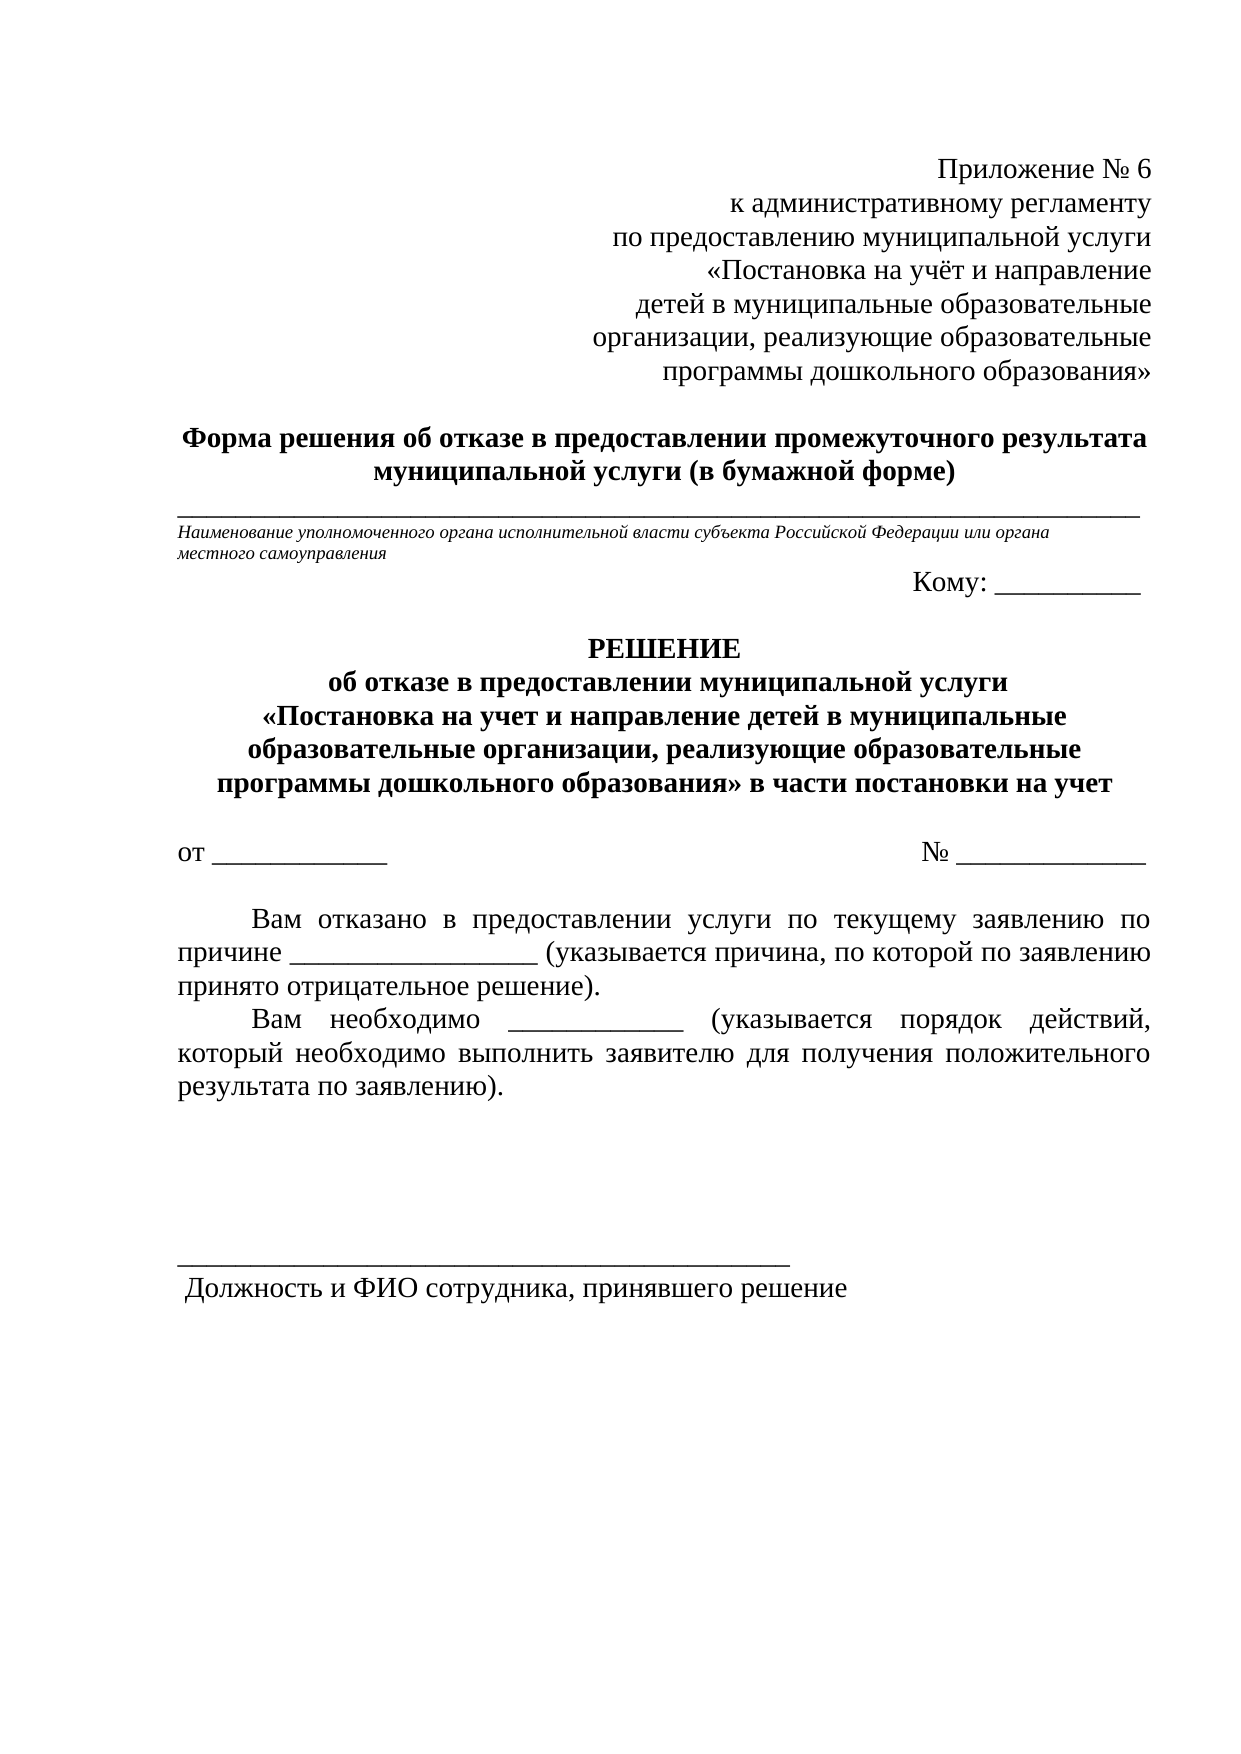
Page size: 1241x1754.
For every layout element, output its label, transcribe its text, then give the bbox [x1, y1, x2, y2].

text от ____________ № _____________ [177, 834, 1152, 867]
text Форма решения об отказе в предоставлении промежуточного результата муниципальной услуги (в бумажной форме) [177, 420, 1152, 487]
text Должность и ФИО сотрудника, принявшего решение [177, 1270, 1152, 1303]
text «Постановка на учёт и направление [177, 252, 1152, 286]
text __________________________________________________________________ [177, 487, 1152, 521]
text организации, реализующие образовательные [177, 319, 1152, 353]
text Вам отказано в предоставлении услуги по текущему заявлению по причине _________________ (указывается причина, по которой по заявлению принято отрицательное решение). [177, 901, 1152, 1001]
text программы дошкольного образования» [177, 353, 1152, 386]
text «Постановка на учет и направление детей в муниципальные образовательные организации, реализующие образовательные программы дошкольного образования» в части постановки на учет [177, 698, 1152, 799]
text РЕШЕНИЕ [177, 631, 1152, 664]
text по предоставлению муниципальной услуги [177, 219, 1152, 252]
text __________________________________________ [177, 1236, 1152, 1270]
text об отказе в предоставлении муниципальной услуги [177, 664, 1152, 698]
table_header местного самоуправления Кому: __________ [166, 542, 1152, 597]
text Наименование уполномоченного органа исполнительной власти субъекта Российской Федерации или органа [177, 521, 1152, 542]
text Вам необходимо ____________ (указывается порядок действий, который необходимо выполнить заявителю для получения положительного результата по заявлению). [177, 1001, 1152, 1102]
text Приложение № 6 [177, 152, 1152, 185]
text детей в муниципальные образовательные [177, 286, 1152, 319]
text к административному регламенту [177, 185, 1152, 219]
